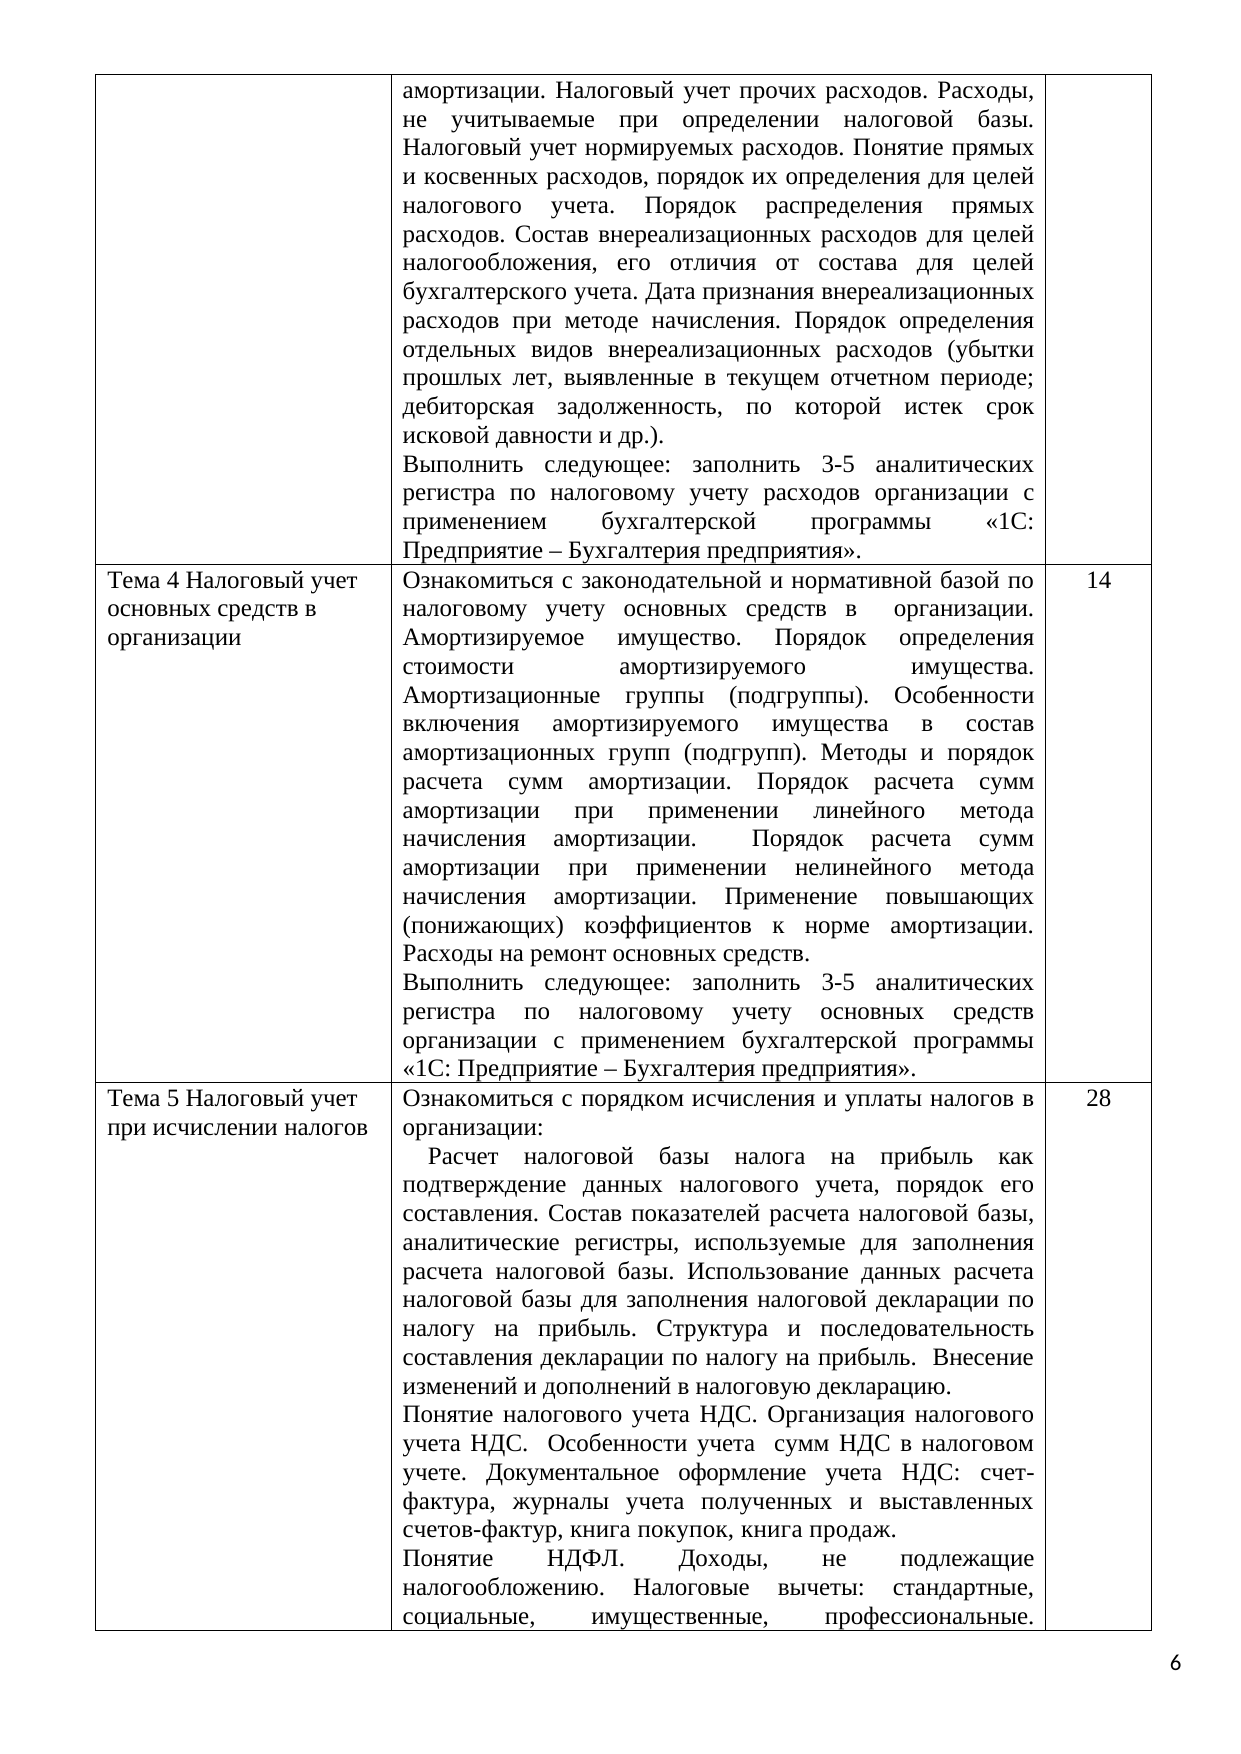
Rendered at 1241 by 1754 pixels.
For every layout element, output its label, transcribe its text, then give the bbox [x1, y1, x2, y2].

table_cell 28 [1046, 1083, 1151, 1629]
table_cell 8 [1046, 75, 1151, 564]
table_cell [392, 75, 1045, 564]
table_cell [96, 75, 391, 564]
table_cell Тема 4 Налоговый учет основных средств в организации [96, 565, 391, 1082]
table_cell Ознакомиться с законодательной и нормативной базой по налоговому учету основных средств в организации. Амортизируемое имущество. Порядок определения стоимости амортизируемого имущества. Амортизационные группы (подгруппы). Особенности включения амортизируемого имущества в состав амортизационных групп (подгрупп). Методы и порядок расчета сумм амортизации. Порядок расчета сумм амортизации при применении линейного метода начисления амортизации. Порядок расчета сумм амортизации при применении нелинейного метода начисления амортизации. Применение повышающих (понижающих) коэффициентов к норме амортизации. Расходы на ремонт основных средств. Выполнить следующее: заполнить 3-5 аналитических регистра по налоговому учету основных средств организации с применением бухгалтерской программы «1С: Предприятие – Бухгалтерия предприятия». [392, 565, 1045, 1082]
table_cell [96, 1083, 391, 1629]
table_cell 14 [1046, 565, 1151, 1082]
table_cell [392, 1083, 1045, 1629]
